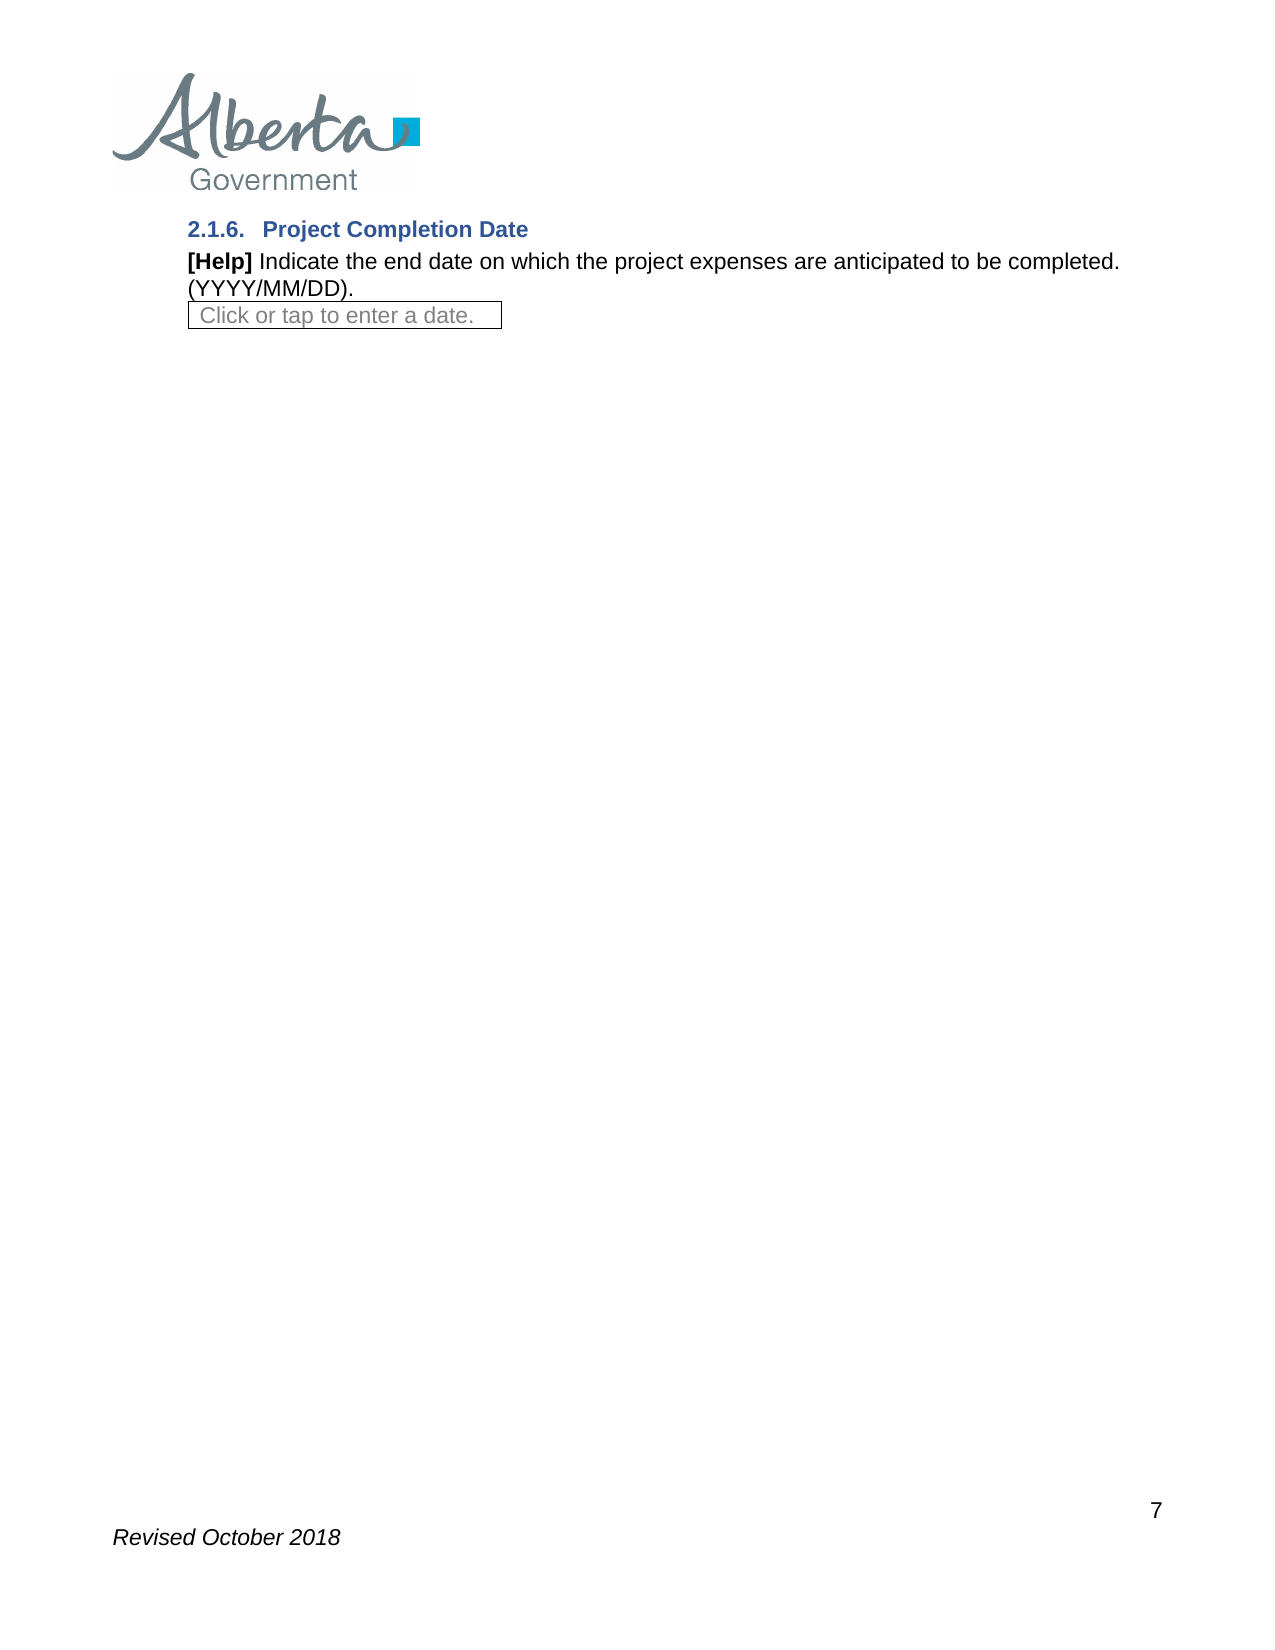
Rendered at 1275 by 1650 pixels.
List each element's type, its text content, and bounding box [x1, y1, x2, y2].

list [Help] Indicate the end date on which the project expenses are anticipated to be completed. (YYYY/MM/DD). [187, 248, 1162, 301]
picture [112, 73, 420, 190]
table_header [189, 302, 501, 328]
subtitle Project Completion Date [187, 216, 1162, 242]
